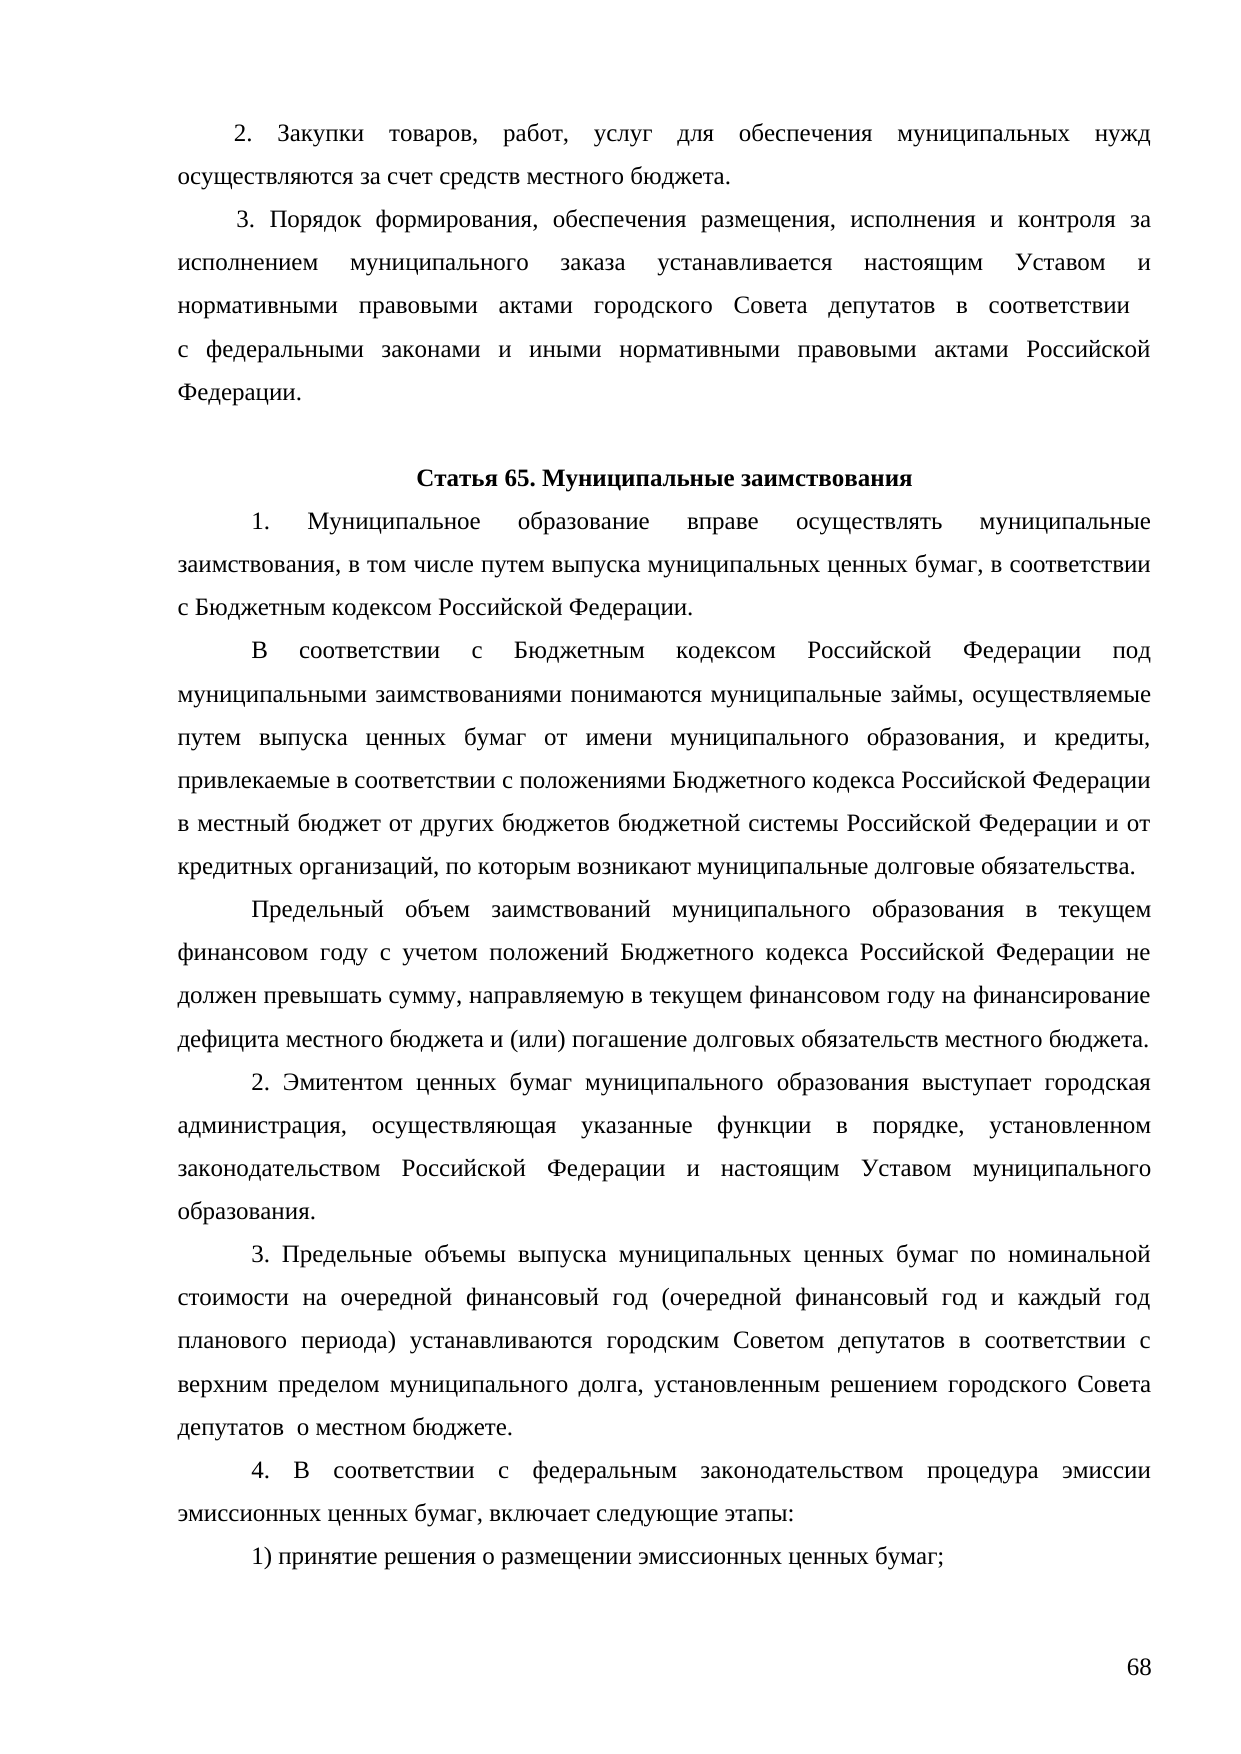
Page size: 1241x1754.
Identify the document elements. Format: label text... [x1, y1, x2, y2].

text 3. Предельные объемы выпуска муниципальных ценных бумаг по номинальной стоимости на очередной финансовый год (очередной финансовый год и каждый год планового периода) устанавливаются городским Советом депутатов в соответствии с верхним пределом муниципального долга, установленным решением городского Совета депутатов о местном бюджете. [177, 1239, 1152, 1441]
text 1) принятие решения о размещении эмиссионных ценных бумаг; [177, 1541, 1152, 1570]
subtitle Статья 65. Муниципальные заимствования [177, 463, 1152, 492]
text 2. Закупки товаров, работ, услуг для обеспечения муниципальных нужд осуществляются за счет средств местного бюджета. [177, 118, 1152, 190]
text В соответствии с Бюджетным кодексом Российской Федерации под муниципальными заимствованиями понимаются муниципальные займы, осуществляемые путем выпуска ценных бумаг от имени муниципального образования, и кредиты, привлекаемые в соответствии с положениями Бюджетного кодекса Российской Федерации в местный бюджет от других бюджетов бюджетной системы Российской Федерации и от кредитных организаций, по которым возникают муниципальные долговые обязательства. [177, 636, 1152, 880]
text 2. Эмитентом ценных бумаг муниципального образования выступает городская администрация, осуществляющая указанные функции в порядке, установленном законодательством Российской Федерации и настоящим Уставом муниципального образования. [177, 1067, 1152, 1225]
text Предельный объем заимствований муниципального образования в текущем финансовом году с учетом положений Бюджетного кодекса Российской Федерации не должен превышать сумму, направляемую в текущем финансовом году на финансирование дефицита местного бюджета и (или) погашение долговых обязательств местного бюджета. [177, 894, 1152, 1052]
text 4. В соответствии с федеральным законодательством процедура эмиссии эмиссионных ценных бумаг, включает следующие этапы: [177, 1455, 1152, 1527]
text 3. Порядок формирования, обеспечения размещения, исполнения и контроля за исполнением муниципального заказа устанавливается настоящим Уставом и нормативными правовыми актами городского Совета депутатов в соответствии с федеральными законами и иными нормативными правовыми актами Российской Федерации. [177, 204, 1152, 406]
text 1. Муниципальное образование вправе осуществлять муниципальные заимствования, в том числе путем выпуска муниципальных ценных бумаг, в соответствии с Бюджетным кодексом Российской Федерации. [177, 506, 1152, 621]
